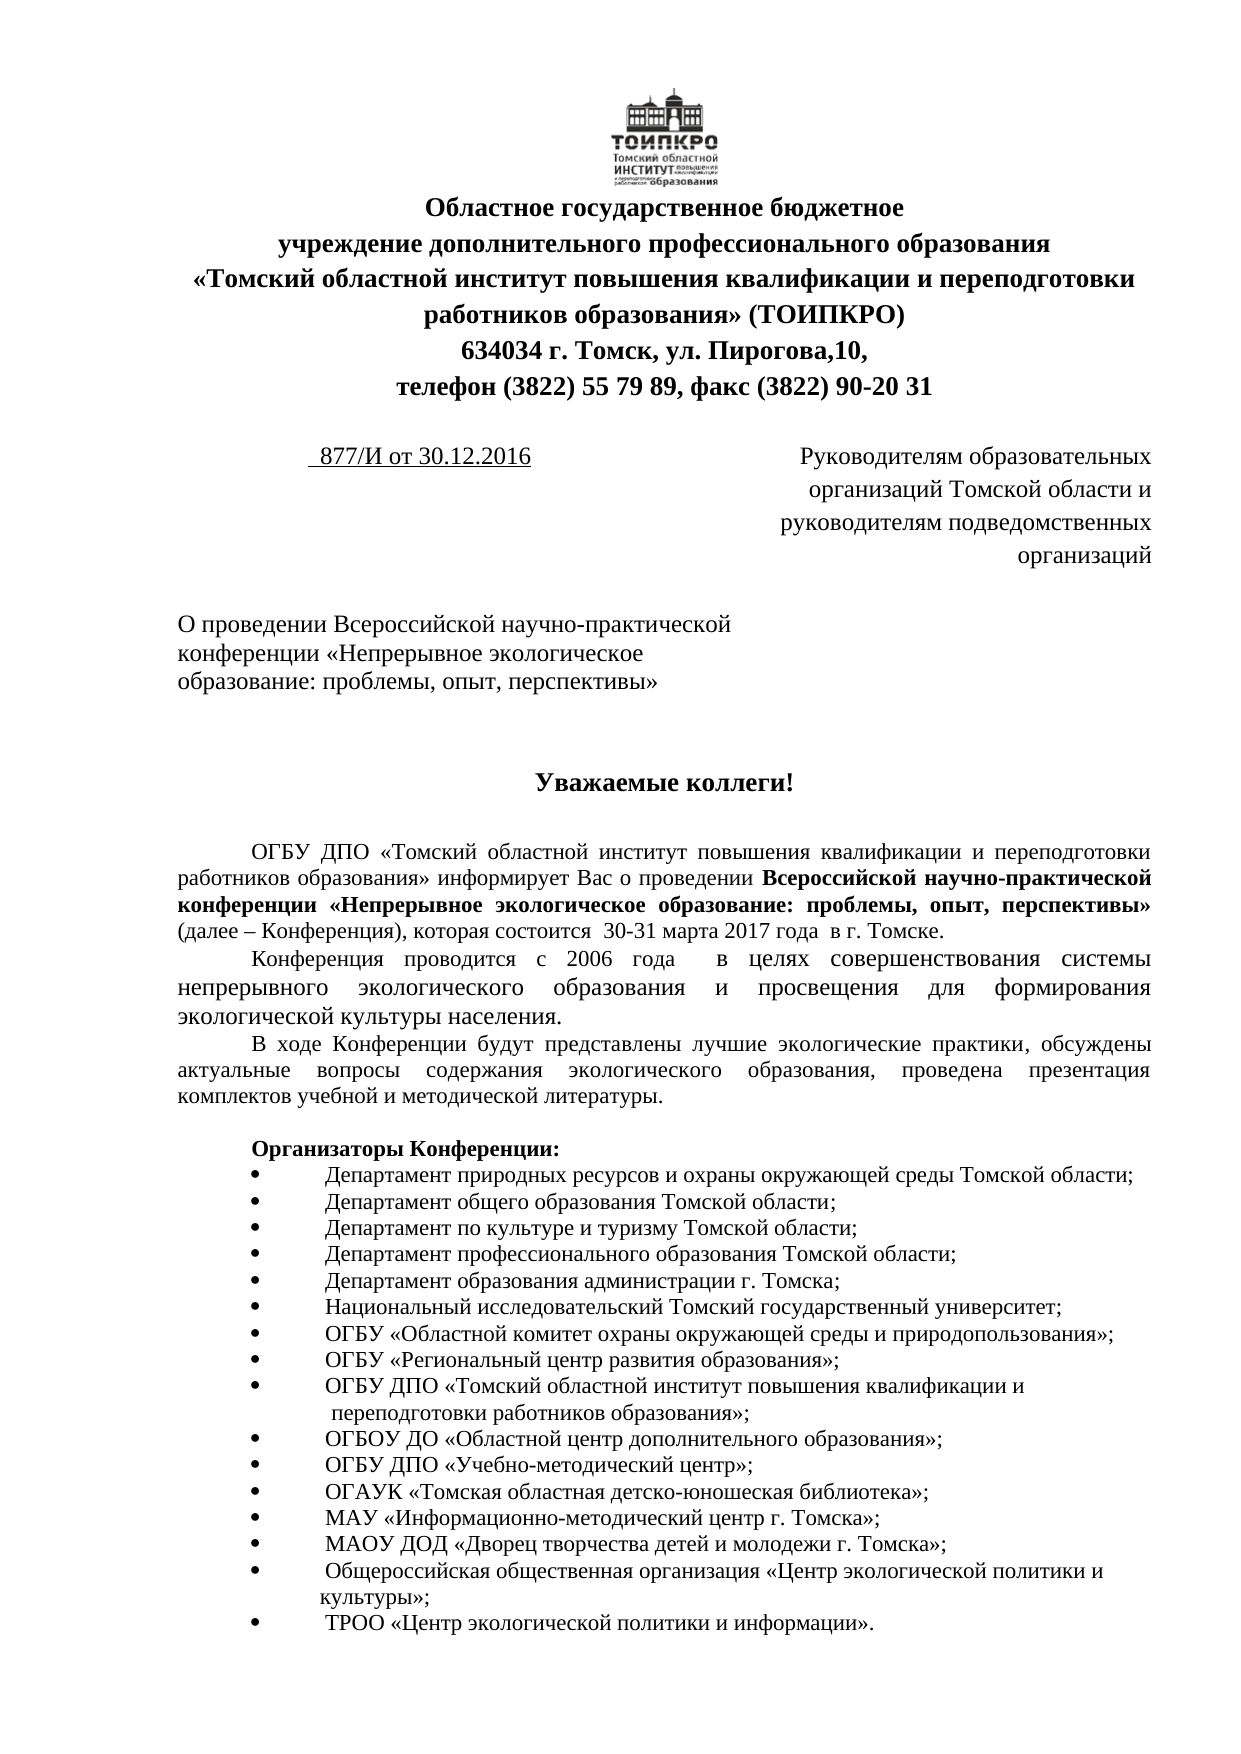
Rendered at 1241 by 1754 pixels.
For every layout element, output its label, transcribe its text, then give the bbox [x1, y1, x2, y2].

list Общероссийская общественная организация «Центр экологической политики и [177, 1557, 1152, 1583]
list ОГАУК «Томская областная детско-юношеская библиотека»; [177, 1478, 1152, 1504]
picture [611, 88, 718, 187]
text телефон (3822) 55 79 89, факс (3822) 90-20 31 [177, 369, 1152, 401]
list ОГБУ «Региональный центр развития образования»; [177, 1346, 1152, 1372]
text ОГБУ ДПО «Томский областной институт повышения квалификации и переподготовки работников образования» информирует Вас о проведении Всероссийской научно-практической конференции «Непрерывное экологическое образование: проблемы, опыт, перспективы» (далее – Конференция), которая состоится 30-31 марта 2017 года в г. Томске. [177, 838, 1152, 943]
list Департамент общего образования Томской области; [177, 1188, 1152, 1214]
text Уважаемые коллеги! [177, 767, 1152, 798]
list Департамент образования администрации г. Томска; [177, 1267, 1152, 1293]
text учреждение дополнительного профессионального образования [177, 227, 1152, 258]
text Конференция проводится с 2006 года в целях совершенствования системы непрерывного экологического образования и просвещения для формирования экологической культуры населения. [177, 943, 1152, 1030]
list Департамент природных ресурсов и охраны окружающей среды Томской области; [177, 1161, 1152, 1188]
list ОГБУ ДПО «Учебно-методический центр»; [177, 1451, 1152, 1478]
text переподготовки работников образования»; [251, 1399, 1152, 1425]
text организаций [177, 540, 1152, 569]
text «Томский областной институт повышения квалификации и переподготовки работников образования» (ТОИПКРО) [177, 262, 1152, 329]
list ТРОО «Центр экологической политики и информации». [177, 1609, 1152, 1636]
text культуры»; [251, 1583, 1152, 1609]
list Департамент по культуре и туризму Томской области; [177, 1214, 1152, 1241]
text Областное государственное бюджетное [177, 191, 1152, 222]
list ОГБУ «Областной комитет охраны окружающей среды и природопользования»; [177, 1319, 1152, 1346]
list МАОУ ДОД «Дворец творчества детей и молодежи г. Томска»; [177, 1530, 1152, 1557]
text Организаторы Конференции: [177, 1135, 1152, 1161]
list ОГБУ ДПО «Томский областной институт повышения квалификации и [177, 1372, 1152, 1399]
text руководителям подведомственных [177, 507, 1152, 536]
list Департамент профессионального образования Томской области; [177, 1241, 1152, 1267]
text конференции «Непрерывное экологическое [177, 638, 1152, 666]
list МАУ «Информационно-методический центр г. Томска»; [177, 1504, 1152, 1530]
text 877/И от 30.12.2016 Руководителям образовательных организаций Томской области и [177, 441, 1152, 503]
list Национальный исследовательский Томский государственный университет; [177, 1293, 1152, 1319]
list ОГБОУ ДО «Областной центр дополнительного образования»; [177, 1425, 1152, 1451]
text В ходе Конференции будут представлены лучшие экологические практики, обсуждены актуальные вопросы содержания экологического образования, проведена презентация комплектов учебной и методической литературы. [177, 1030, 1152, 1109]
text О проведении Всероссийской научно-практической [177, 609, 1152, 638]
text образование: проблемы, опыт, перспективы» [177, 666, 1152, 695]
text 634034 г. Томск, ул. Пирогова,10, [177, 334, 1152, 365]
